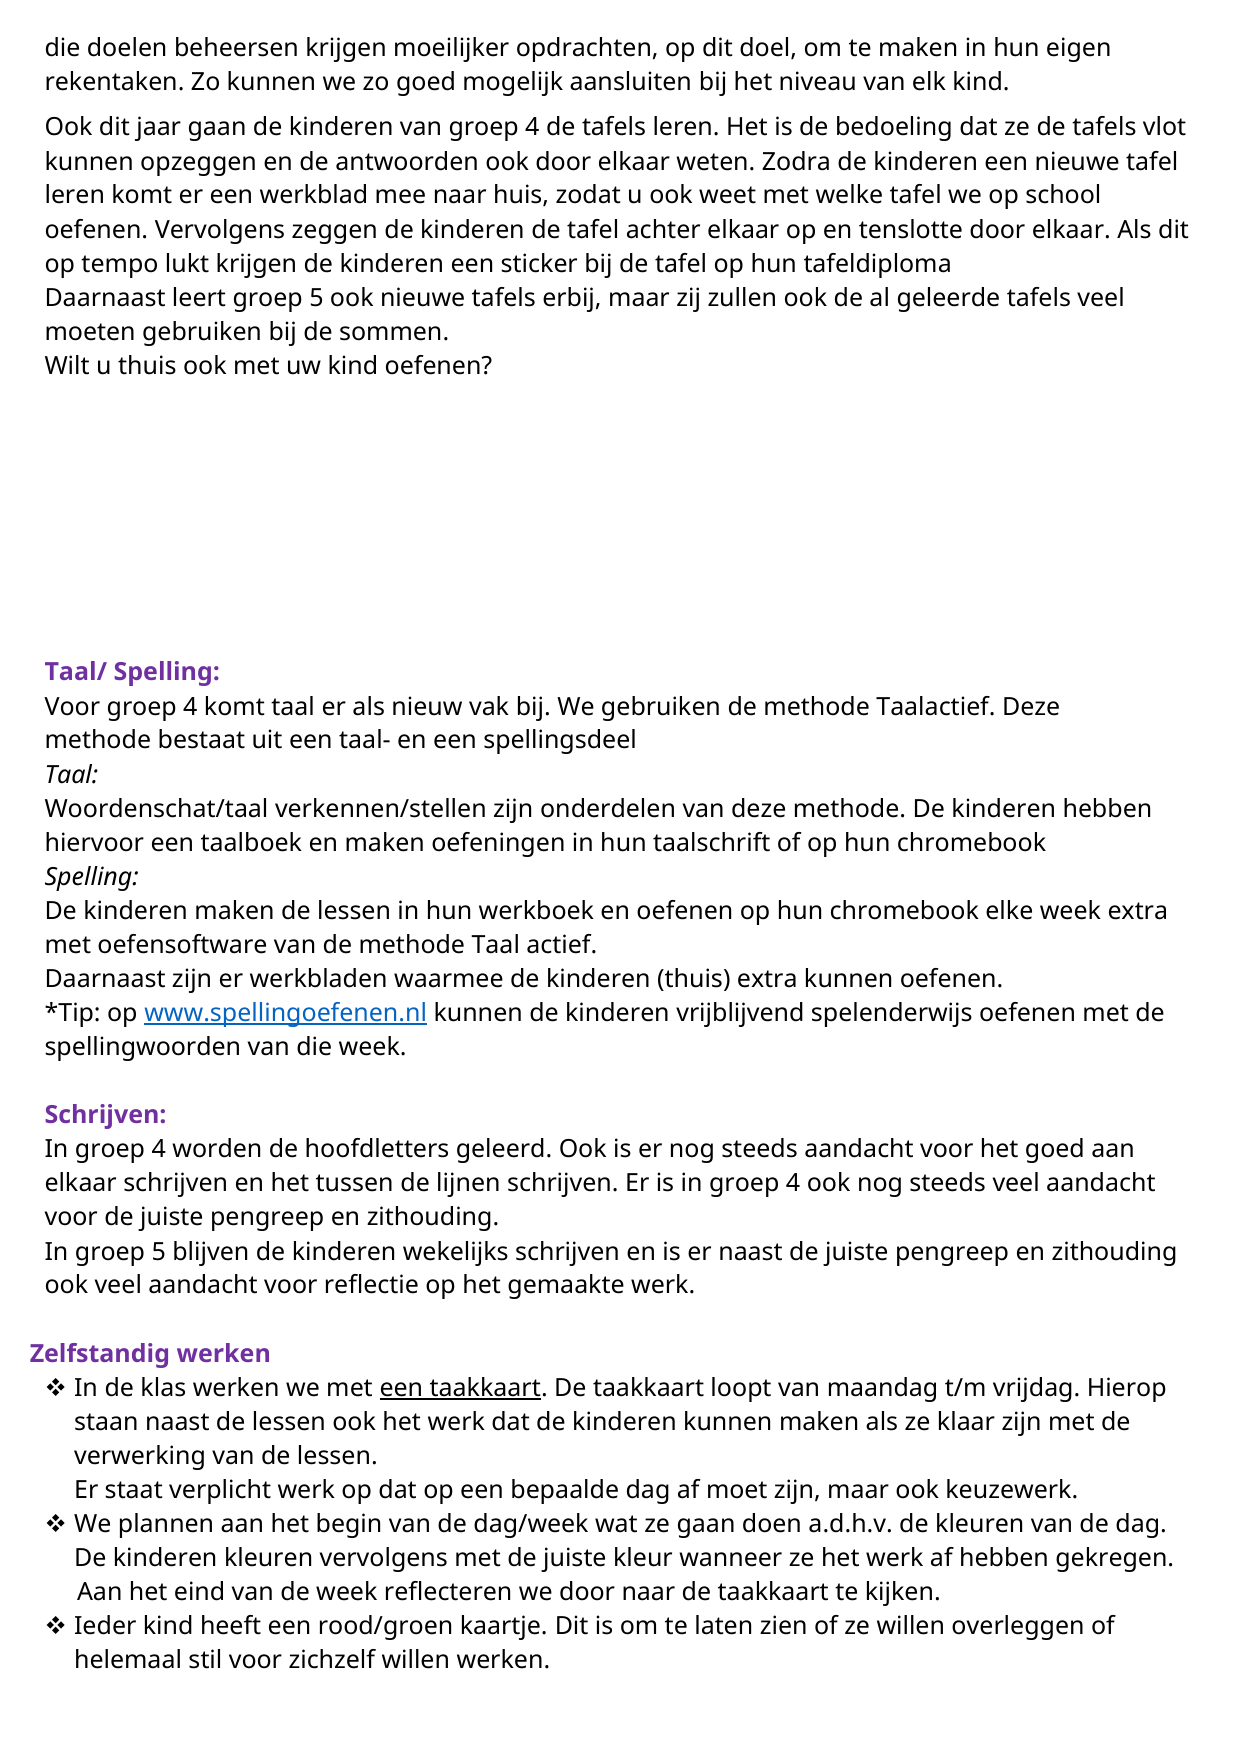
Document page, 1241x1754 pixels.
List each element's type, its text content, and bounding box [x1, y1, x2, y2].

list In de klas werken we met een taakkaart. De taakkaart loopt van maandag t/m vrijdag. Hierop staan naast de lessen ook het werk dat de kinderen kunnen maken als ze klaar zijn met de verwerking van de lessen. Er staat verplicht werk op dat op een bepaalde dag af moet zijn, maar ook keuzewerk. [44, 1369, 1211, 1506]
text Zelfstandig werken [29, 1335, 1211, 1369]
text Spelling: [44, 858, 1211, 892]
text Aan het eind van de week reflecteren we door naar de taakkaart te kijken. [44, 1574, 1211, 1608]
text In groep 4 worden de hoofdletters geleerd. Ook is er nog steeds aandacht voor het goed aan elkaar schrijven en het tussen de lijnen schrijven. Er is in groep 4 ook nog steeds veel aandacht voor de juiste pengreep en zithouding. [44, 1131, 1211, 1233]
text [44, 29, 1211, 98]
list Ieder kind heeft een rood/groen kaartje. Dit is om te laten zien of ze willen overleggen of helemaal stil voor zichzelf willen werken. [44, 1608, 1211, 1676]
text *Tip: op www.spellingoefenen.nl kunnen de kinderen vrijblijvend spelenderwijs oefenen met de spellingwoorden van die week. [44, 995, 1211, 1063]
text Schrijven: [44, 1097, 1211, 1131]
text Wilt u thuis ook met uw kind oefenen? [44, 347, 1211, 382]
text Taal/ Spelling: [44, 654, 1211, 688]
text Ook dit jaar gaan de kinderen van groep 4 de tafels leren. Het is de bedoeling dat ze de tafels vlot kunnen opzeggen en de antwoorden ook door elkaar weten. Zodra de kinderen een nieuwe tafel leren komt er een werkblad mee naar huis, zodat u ook weet met welke tafel we op school oefenen. Vervolgens zeggen de kinderen de tafel achter elkaar op en tenslotte door elkaar. Als dit op tempo lukt krijgen de kinderen een sticker bij de tafel op hun tafeldiploma [44, 109, 1211, 279]
list De kinderen kleuren vervolgens met de juiste kleur wanneer ze het werk af hebben gekregen. [74, 1540, 1211, 1574]
text De kinderen maken de lessen in hun werkboek en oefenen op hun chromebook elke week extra met oefensoftware van de methode Taal actief. [44, 892, 1211, 961]
list We plannen aan het begin van de dag/week wat ze gaan doen a.d.h.v. de kleuren van de dag. [44, 1506, 1211, 1540]
text Daarnaast zijn er werkbladen waarmee de kinderen (thuis) extra kunnen oefenen. [44, 961, 1211, 995]
text Woordenschat/taal verkennen/stellen zijn onderdelen van deze methode. De kinderen hebben hiervoor een taalboek en maken oefeningen in hun taalschrift of op hun chromebook [44, 790, 1211, 858]
text In groep 5 blijven de kinderen wekelijks schrijven en is er naast de juiste pengreep en zithouding ook veel aandacht voor reflectie op het gemaakte werk. [44, 1233, 1211, 1301]
text Voor groep 4 komt taal er als nieuw vak bij. We gebruiken de methode Taalactief. Deze methode bestaat uit een taal- en een spellingsdeel [44, 688, 1211, 756]
text Taal: [44, 756, 1211, 790]
text Daarnaast leert groep 5 ook nieuwe tafels erbij, maar zij zullen ook de al geleerde tafels veel moeten gebruiken bij de sommen. [44, 279, 1211, 347]
